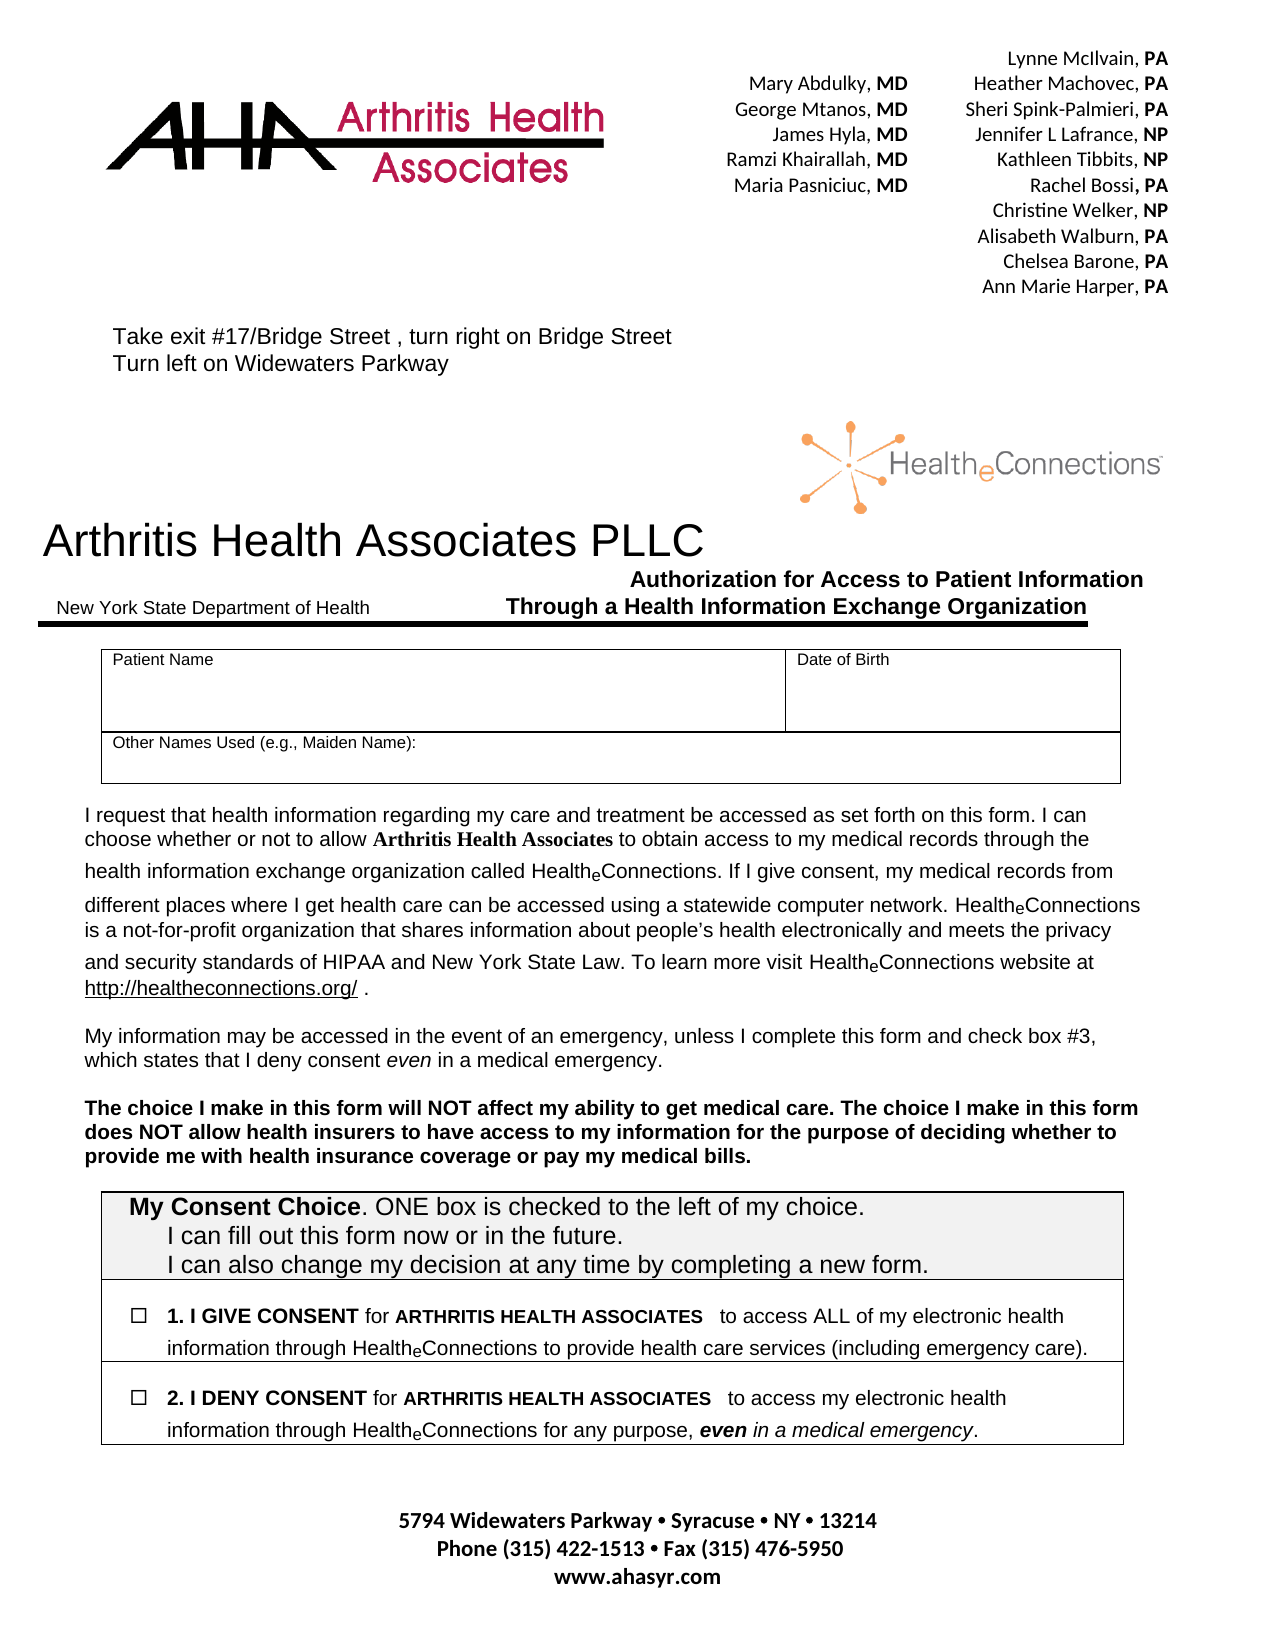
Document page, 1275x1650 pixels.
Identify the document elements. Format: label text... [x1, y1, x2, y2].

text My information may be accessed in the event of an emergency, unless I complete this form and check box #3, which states that I deny consent even in a medical emergency. [84, 1024, 1144, 1072]
text I request that health information regarding my care and treatment be accessed as set forth on this form. I can choose whether or not to allow Arthritis Health Associates to obtain access to my medical records through the health information exchange organization called HealtheConnections. If I give consent, my medical records from different places where I get health care can be accessed using a statewide computer network. HealtheConnections is a not-for-profit organization that shares information about people’s health electronically and meets the privacy and security standards of HIPAA and New York State Law. To learn more visit HealtheConnections website at http://healtheconnections.org/ . [84, 803, 1144, 1000]
table_header Date of Birth [786, 650, 1120, 731]
table_header Patient Name [102, 650, 785, 731]
text Authorization for Access to Patient Information [37, 566, 1144, 593]
text New York State Department of Health Through a Health Information Exchange Organization [56, 593, 1144, 619]
table_cell 2. I DENY CONSENT for ARTHRITIS HEALTH ASSOCIATES to access my electronic health information through HealtheConnections for any purpose, even in a medical emergency. [102, 1362, 1123, 1444]
text The choice I make in this form will NOT affect my ability to get medical care. The choice I make in this form does NOT allow health insurers to have access to my information for the purpose of deciding whether to provide me with health insurance coverage or pay my medical bills. [84, 1096, 1144, 1167]
picture [800, 421, 1163, 514]
table_cell 1. I GIVE CONSENT for ARTHRITIS HEALTH ASSOCIATES to access ALL of my electronic health information through HealtheConnections to provide health care services (including emergency care). [102, 1280, 1123, 1361]
table_cell Other Names Used (e.g., Maiden Name): [102, 733, 1120, 783]
table_header My Consent Choice. ONE box is checked to the left of my choice. I can fill out this form now or in the future. I can also change my decision at any time by completing a new form. [102, 1193, 1123, 1279]
picture [86, 68, 623, 216]
text Arthritis Health Associates PLLC [37, 514, 1144, 566]
